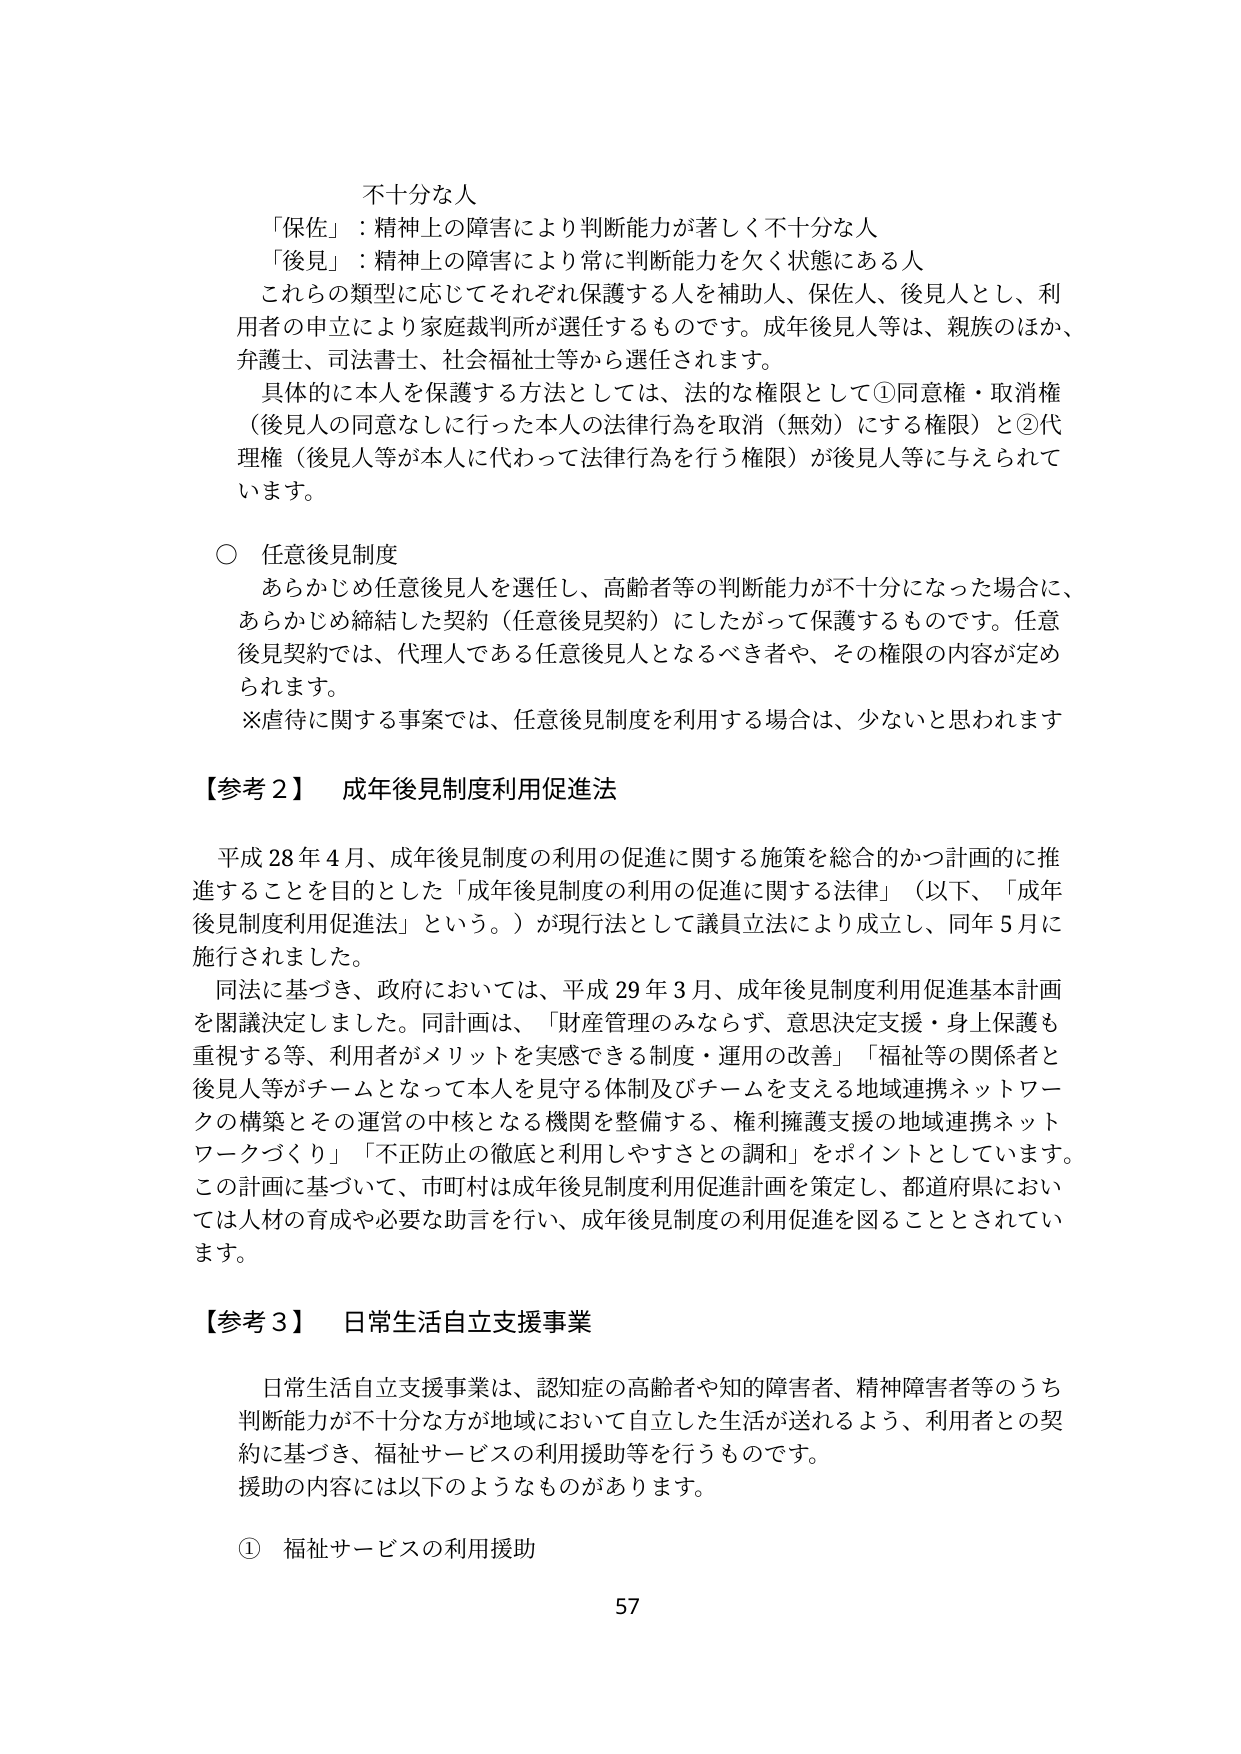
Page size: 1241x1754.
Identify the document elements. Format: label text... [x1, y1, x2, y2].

text 援助の内容には以下のようなものがあります。 [192, 1468, 1063, 1501]
text ① 福祉サービスの利用援助 [192, 1531, 1063, 1564]
text 日常生活自立支援事業は、認知症の高齢者や知的障害者、精神障害者等のうち判断能力が不十分な方が地域において自立した生活が送れるよう、利用者との契約に基づき、福祉サービスの利用援助等を行うものです。 [192, 1370, 1063, 1468]
text ○ 任意後見制度 [192, 538, 1063, 571]
text 平成28年4月、成年後見制度の利用の促進に関する施策を総合的かつ計画的に推進することを目的とした「成年後見制度の利用の促進に関する法律」（以下、「成年後見制度利用促進法」という。）が現行法として議員立法により成立し、同年5月に施行されました。 [192, 840, 1063, 972]
text 【参考２】 成年後見制度利用促進法 [192, 769, 1063, 806]
text 具体的に本人を保護する方法としては、法的な権限として①同意権・取消権（後見人の同意なしに行った本人の法律行為を取消（無効）にする権限）と②代理権（後見人等が本人に代わって法律行為を行う権限）が後見人等に与えられています。 [214, 375, 1063, 506]
text 同法に基づき、政府においては、平成29年3月、成年後見制度利用促進基本計画を閣議決定しました。同計画は、「財産管理のみならず、意思決定支援・身上保護も重視する等、利用者がメリットを実感できる制度・運用の改善」「福祉等の関係者と後見人等がチームとなって本人を見守る体制及びチームを支える地域連携ネットワークの構築とその運営の中核となる機関を整備する、権利擁護支援の地域連携ネットワークづくり」「不正防止の徹底と利用しやすさとの調和」をポイントとしています。この計画に基づいて、市町村は成年後見制度利用促進計画を策定し、都道府県においては人材の育成や必要な助言を行い、成年後見制度の利用促進を図ることとされています。 [192, 972, 1063, 1268]
text あらかじめ任意後見人を選任し、高齢者等の判断能力が不十分になった場合に、あらかじめ締結した契約（任意後見契約）にしたがって保護するものです。任意後見契約では、代理人である任意後見人となるべき者や、その権限の内容が定められます。 [214, 571, 1063, 702]
text 「後見」：精神上の障害により常に判断能力を欠く状態にある人 [214, 243, 1063, 276]
text これらの類型に応じてそれぞれ保護する人を補助人、保佐人、後見人とし、利用者の申立により家庭裁判所が選任するものです。成年後見人等は、親族のほか、弁護士、司法書士、社会福祉士等から選任されます。 [236, 276, 1063, 375]
text 「保佐」：精神上の障害により判断能力が著しく不十分な人 [214, 210, 1063, 243]
text ※虐待に関する事案では、任意後見制度を利用する場合は、少ないと思われます。 [242, 702, 1063, 735]
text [214, 177, 1063, 210]
text 【参考３】 日常生活自立支援事業 [192, 1302, 1063, 1338]
